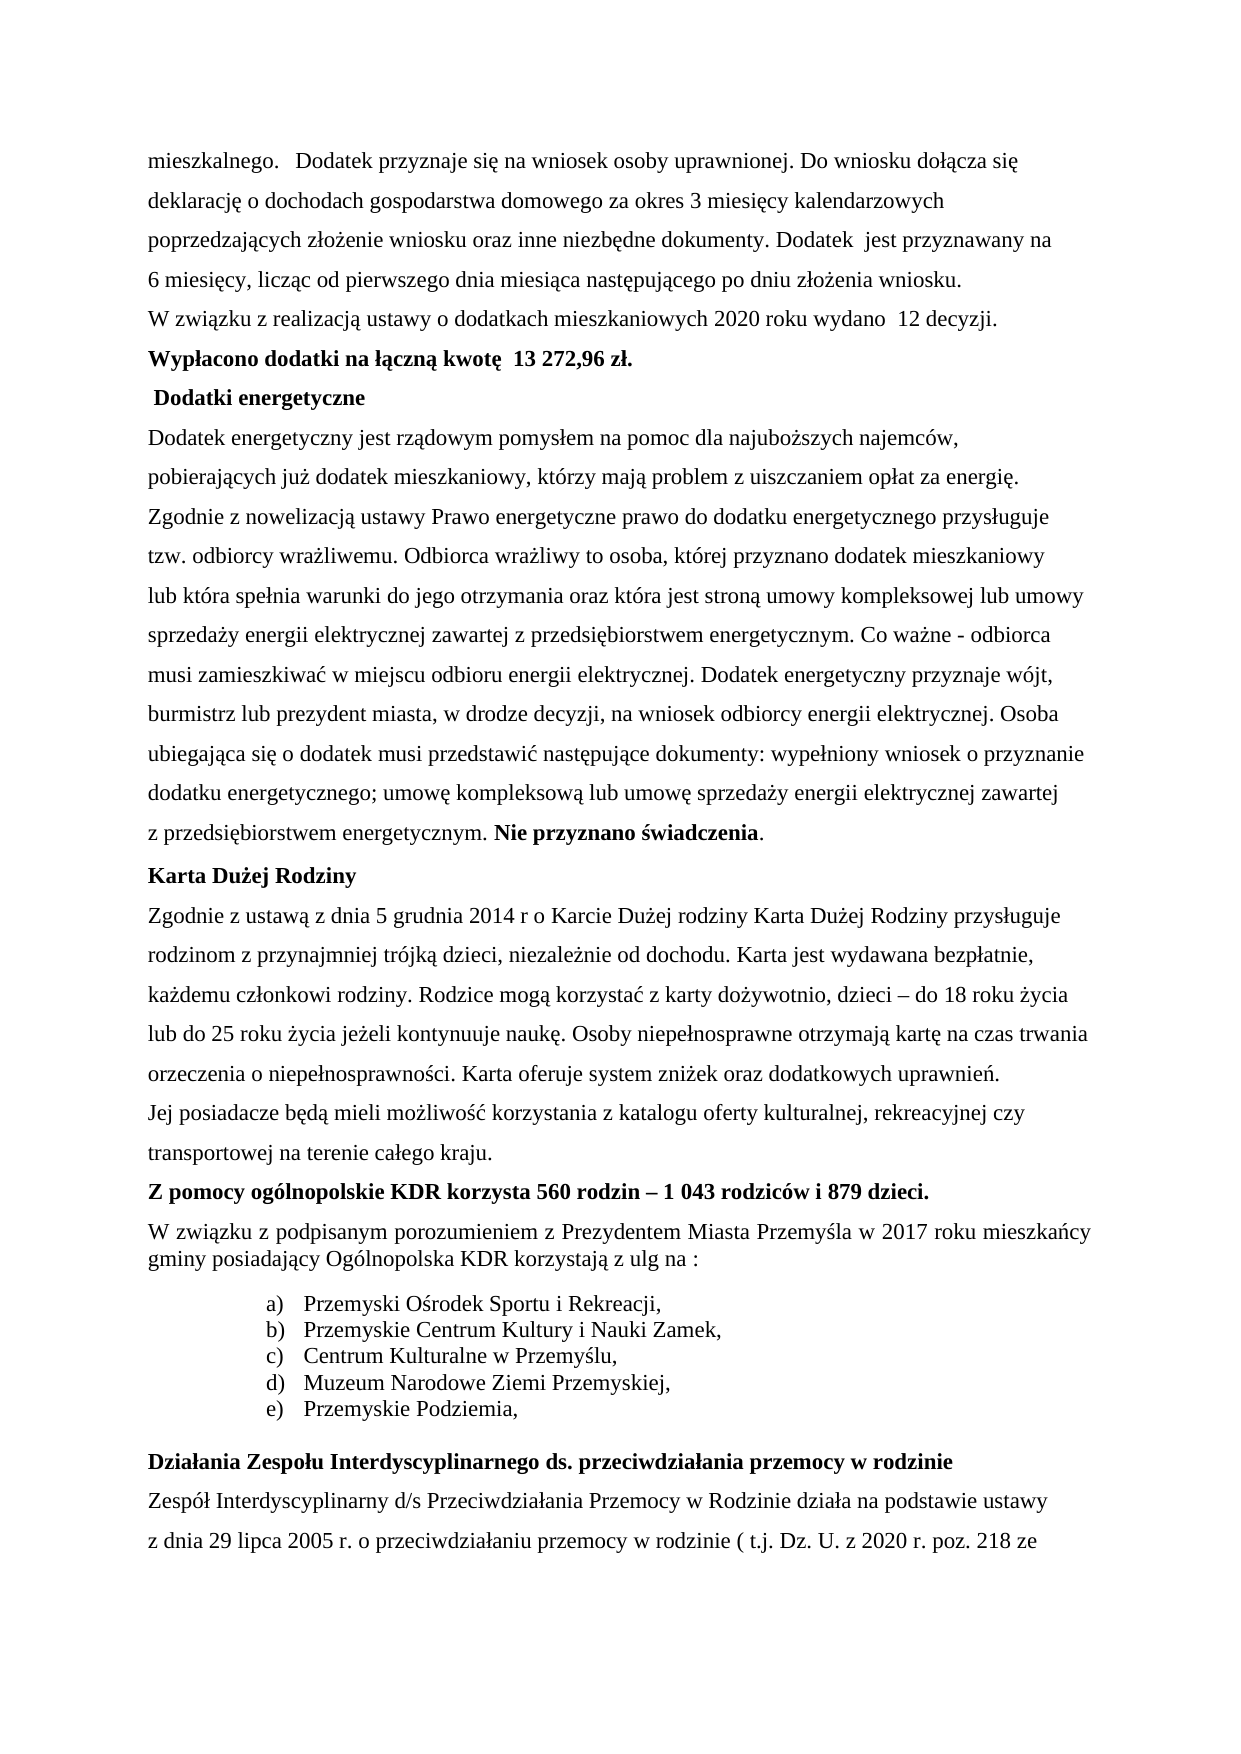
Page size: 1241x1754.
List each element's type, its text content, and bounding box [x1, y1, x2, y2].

list Centrum Kulturalne w Przemyślu, [266, 1342, 1093, 1369]
list Przemyskie Podziemia, [266, 1395, 1093, 1421]
text Zgodnie z ustawą z dnia 5 grudnia 2014 r o Karcie Dużej rodziny Karta Dużej Rodziny przysługuje rodzinom z przynajmniej trójką dzieci, niezależnie od dochodu. Karta jest wydawana bezpłatnie, każdemu członkowi rodziny. Rodzice mogą korzystać z karty dożywotnio, dzieci – do 18 roku życia lub do 25 roku życia jeżeli kontynuuje naukę. Osoby niepełnosprawne otrzymają kartę na czas trwania orzeczenia o niepełnosprawności. Karta oferuje system zniżek oraz dodatkowych uprawnień. Jej posiadacze będą mieli możliwość korzystania z katalogu oferty kulturalnej, rekreacyjnej czy transportowej na terenie całego kraju. [148, 902, 1093, 1165]
list Muzeum Narodowe Ziemi Przemyskiej, [266, 1369, 1093, 1395]
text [148, 1487, 1093, 1553]
list Przemyskie Centrum Kultury i Nauki Zamek, [266, 1316, 1093, 1342]
text Dodatek energetyczny jest rządowym pomysłem na pomoc dla najuboższych najemców, pobierających już dodatek mieszkaniowy, którzy mają problem z uiszczaniem opłat za energię. [148, 424, 1093, 490]
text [148, 148, 1093, 371]
text W związku z podpisanym porozumieniem z Prezydentem Miasta Przemyśla w 2017 roku mieszkańcy gminy posiadający Ogólnopolska KDR korzystają z ulg na : [148, 1218, 1093, 1272]
list Przemyski Ośrodek Sportu i Rekreacji, [266, 1289, 1093, 1316]
text Dodatki energetyczne [148, 384, 1093, 411]
text Zgodnie z nowelizacją ustawy Prawo energetyczne prawo do dodatku energetycznego przysługuje tzw. odbiorcy wrażliwemu. Odbiorca wrażliwy to osoba, której przyznano dodatek mieszkaniowy lub która spełnia warunki do jego otrzymania oraz która jest stroną umowy kompleksowej lub umowy sprzedaży energii elektrycznej zawartej z przedsiębiorstwem energetycznym. Co ważne - odbiorca musi zamieszkiwać w miejscu odbioru energii elektrycznej. Dodatek energetyczny przyznaje wójt, burmistrz lub prezydent miasta, w drodze decyzji, na wniosek odbiorcy energii elektrycznej. Osoba ubiegająca się o dodatek musi przedstawić następujące dokumenty: wypełniony wniosek o przyznanie dodatku energetycznego; umowę kompleksową lub umowę sprzedaży energii elektrycznej zawartej z przedsiębiorstwem energetycznym. Nie przyznano świadczenia. [148, 503, 1093, 845]
subtitle Karta Dużej Rodziny [148, 862, 1093, 889]
text Z pomocy ogólnopolskie KDR korzysta 560 rodzin – 1 043 rodziców i 879 dzieci. [148, 1178, 1093, 1204]
text Działania Zespołu Interdyscyplinarnego ds. przeciwdziałania przemocy w rodzinie [148, 1448, 1093, 1474]
